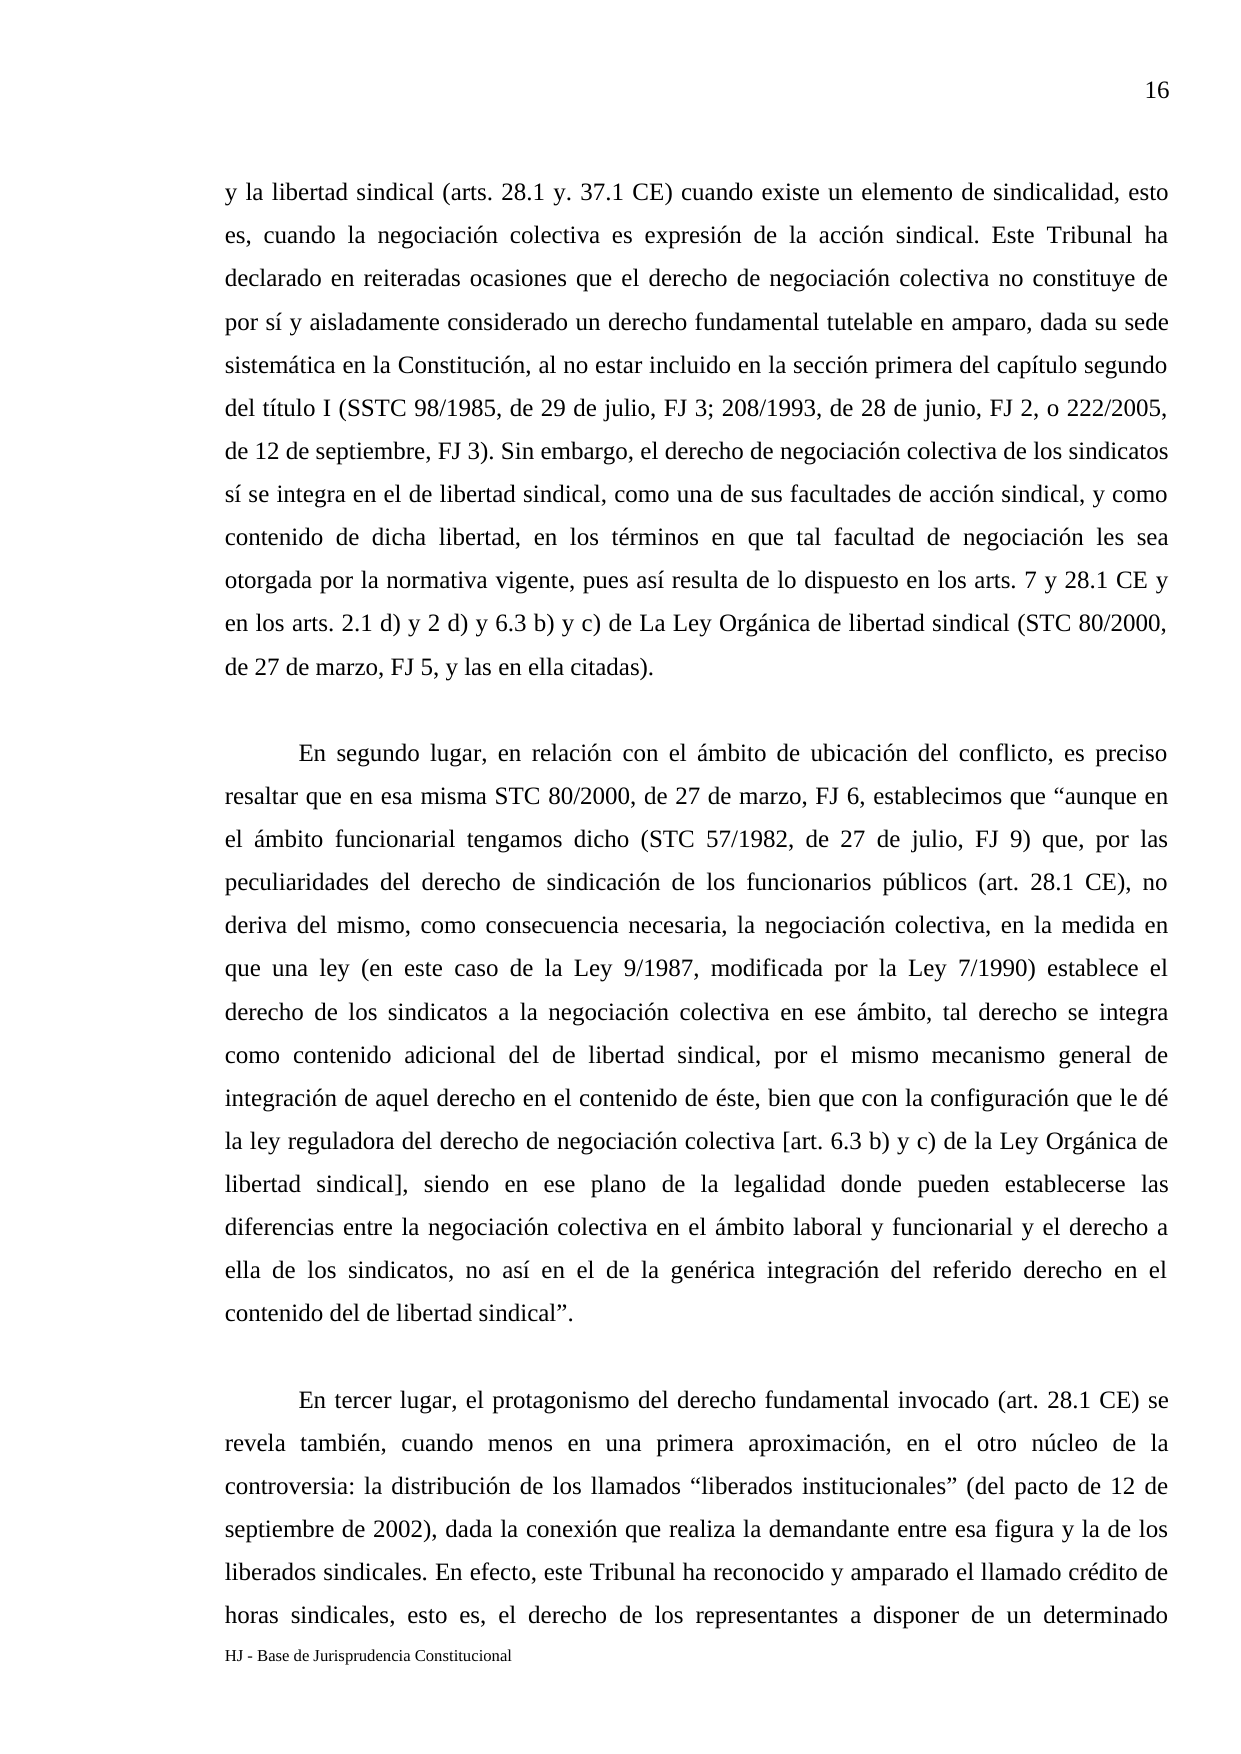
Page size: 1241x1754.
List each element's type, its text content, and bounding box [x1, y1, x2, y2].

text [224, 177, 1169, 680]
text En segundo lugar, en relación con el ámbito de ubicación del conflicto, es preciso resaltar que en esa misma STC 80/2000, de 27 de marzo, FJ 6, establecimos que “aunque en el ámbito funcionarial tengamos dicho (STC 57/1982, de 27 de julio, FJ 9) que, por las peculiaridades del derecho de sindicación de los funcionarios públicos (art. 28.1 CE), no deriva del mismo, como consecuencia necesaria, la negociación colectiva, en la medida en que una ley (en este caso de la Ley 9/1987, modificada por la Ley 7/1990) establece el derecho de los sindicatos a la negociación colectiva en ese ámbito, tal derecho se integra como contenido adicional del de libertad sindical, por el mismo mecanismo general de integración de aquel derecho en el contenido de éste, bien que con la configuración que le dé la ley reguladora del derecho de negociación colectiva [art. 6.3 b) y c) de la Ley Orgánica de libertad sindical], siendo en ese plano de la legalidad donde pueden establecerse las diferencias entre la negociación colectiva en el ámbito laboral y funcionarial y el derecho a ella de los sindicatos, no así en el de la genérica integración del referido derecho en el contenido del de libertad sindical”. [224, 738, 1169, 1327]
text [224, 1385, 1169, 1629]
